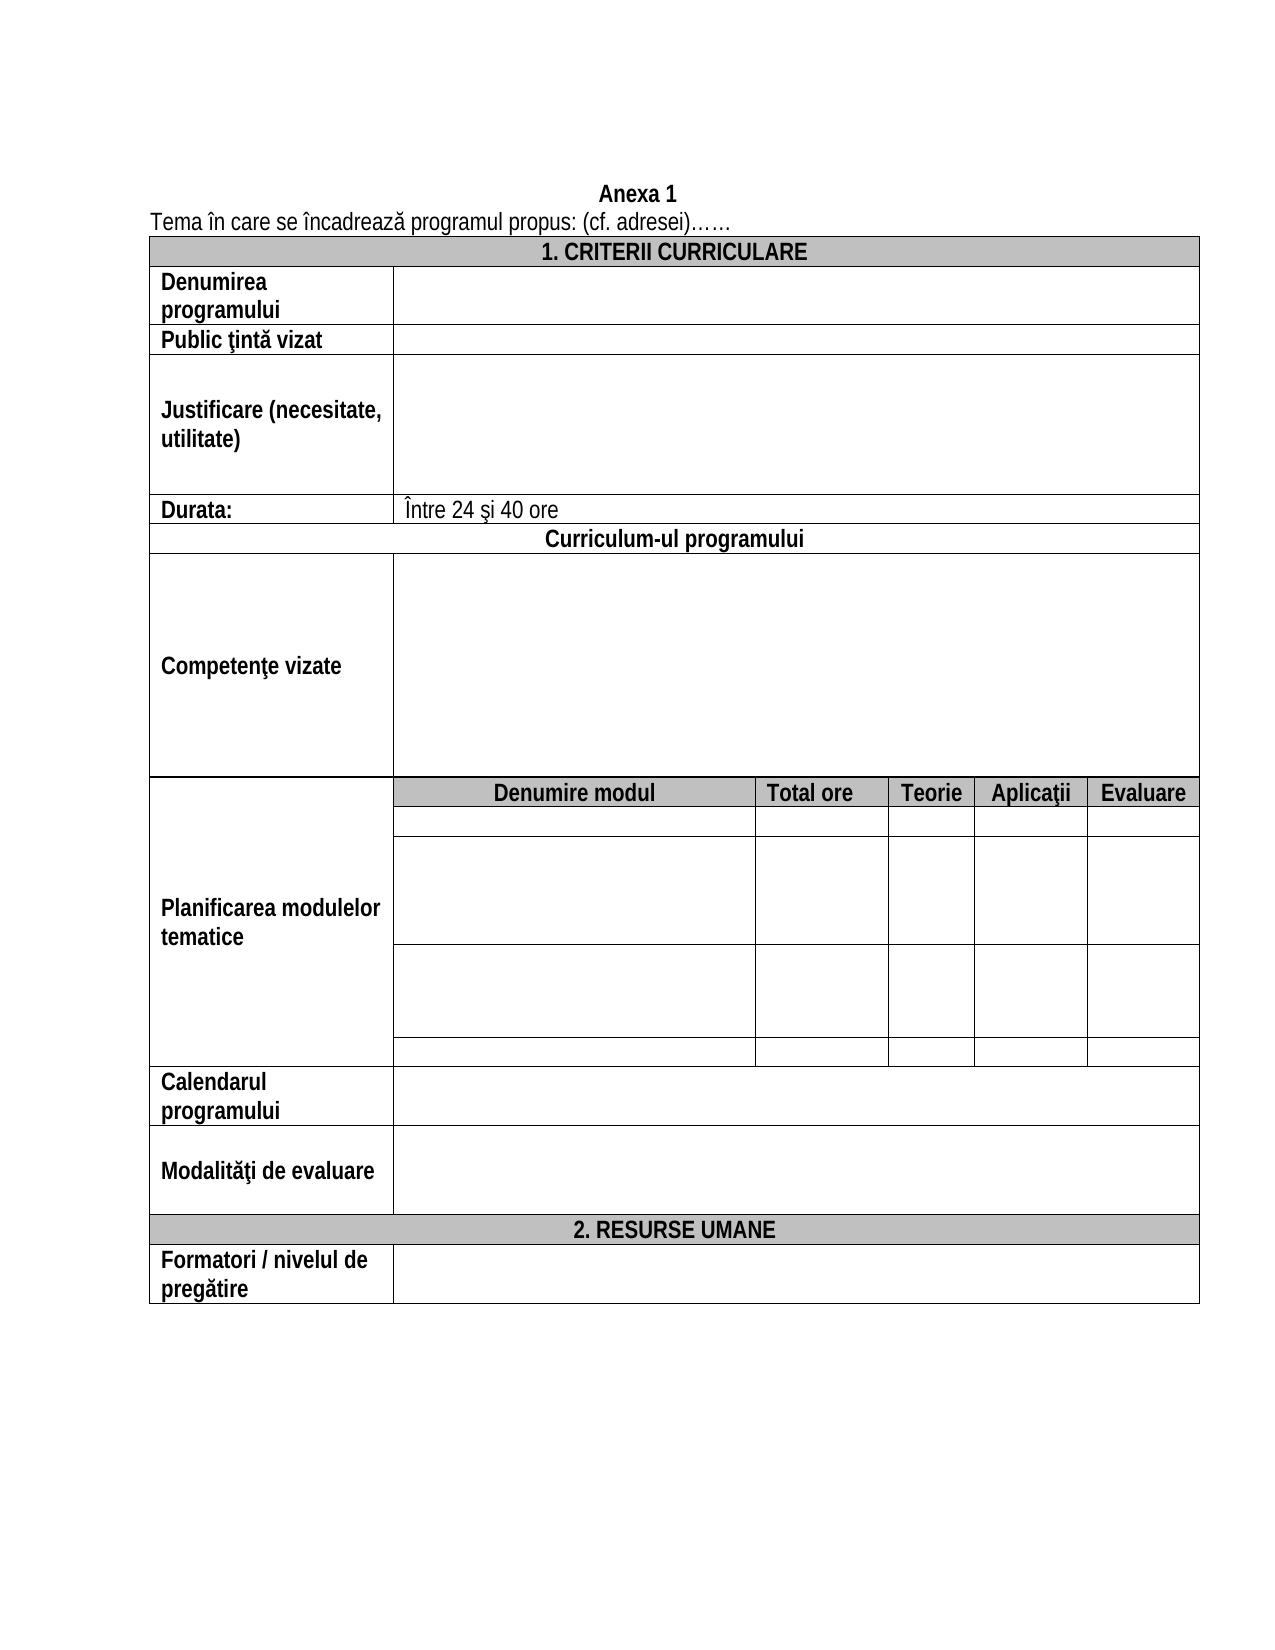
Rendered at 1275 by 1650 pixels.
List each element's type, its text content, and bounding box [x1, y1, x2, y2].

table_cell [394, 807, 755, 836]
table_cell [394, 325, 1199, 354]
table_cell [975, 1038, 1087, 1066]
table_cell [394, 267, 1199, 324]
table_cell Competenţe vizate [150, 554, 393, 776]
table_cell Denumire modul [394, 778, 755, 806]
table_cell Planificarea modulelor tematice [150, 778, 393, 1066]
table_cell Denumirea programului [150, 267, 393, 324]
table_cell [394, 1126, 1199, 1214]
table_cell [756, 837, 888, 944]
table_cell [975, 807, 1087, 836]
table_cell Între 24 şi 40 ore [394, 495, 1199, 523]
table_cell [889, 945, 974, 1037]
table_cell Modalităţi de evaluare [150, 1126, 393, 1214]
table_cell Justificare (necesitate, utilitate) [150, 355, 393, 494]
table_cell [889, 1038, 974, 1066]
table_cell [756, 1038, 888, 1066]
table_cell [1088, 1038, 1199, 1066]
table_cell [1088, 807, 1199, 836]
table_cell [756, 945, 888, 1037]
table_cell Curriculum-ul programului [150, 524, 1199, 553]
table_cell [889, 807, 974, 836]
table_cell Teorie [889, 778, 974, 806]
table_cell [1088, 945, 1199, 1037]
table_cell [975, 945, 1087, 1037]
table_cell [394, 1245, 1199, 1302]
table_cell [394, 945, 755, 1037]
table_cell Durata: [150, 495, 393, 523]
table_cell [394, 837, 755, 944]
table_cell [394, 1067, 1199, 1124]
table_cell [394, 554, 1199, 776]
table_cell [394, 1038, 755, 1066]
table_cell [756, 807, 888, 836]
text Tema în care se încadrează programul propus: (cf. adresei)…… [150, 207, 1125, 236]
table_cell 2. RESURSE UMANE [150, 1215, 1199, 1244]
table_cell Aplicaţii [975, 778, 1087, 806]
table_cell [394, 355, 1199, 494]
table_cell [975, 837, 1087, 944]
table_header 1. CRITERII CURRICULARE [150, 237, 1199, 266]
table_cell Total ore [756, 778, 888, 806]
table_cell Evaluare [1088, 778, 1199, 806]
table_cell [1088, 837, 1199, 944]
text Anexa 1 [150, 179, 1125, 207]
table_cell Public ţintă vizat [150, 325, 393, 354]
table_cell [889, 837, 974, 944]
table_cell Calendarul programului [150, 1067, 393, 1124]
table_cell Formatori / nivelul de pregătire [150, 1245, 393, 1302]
